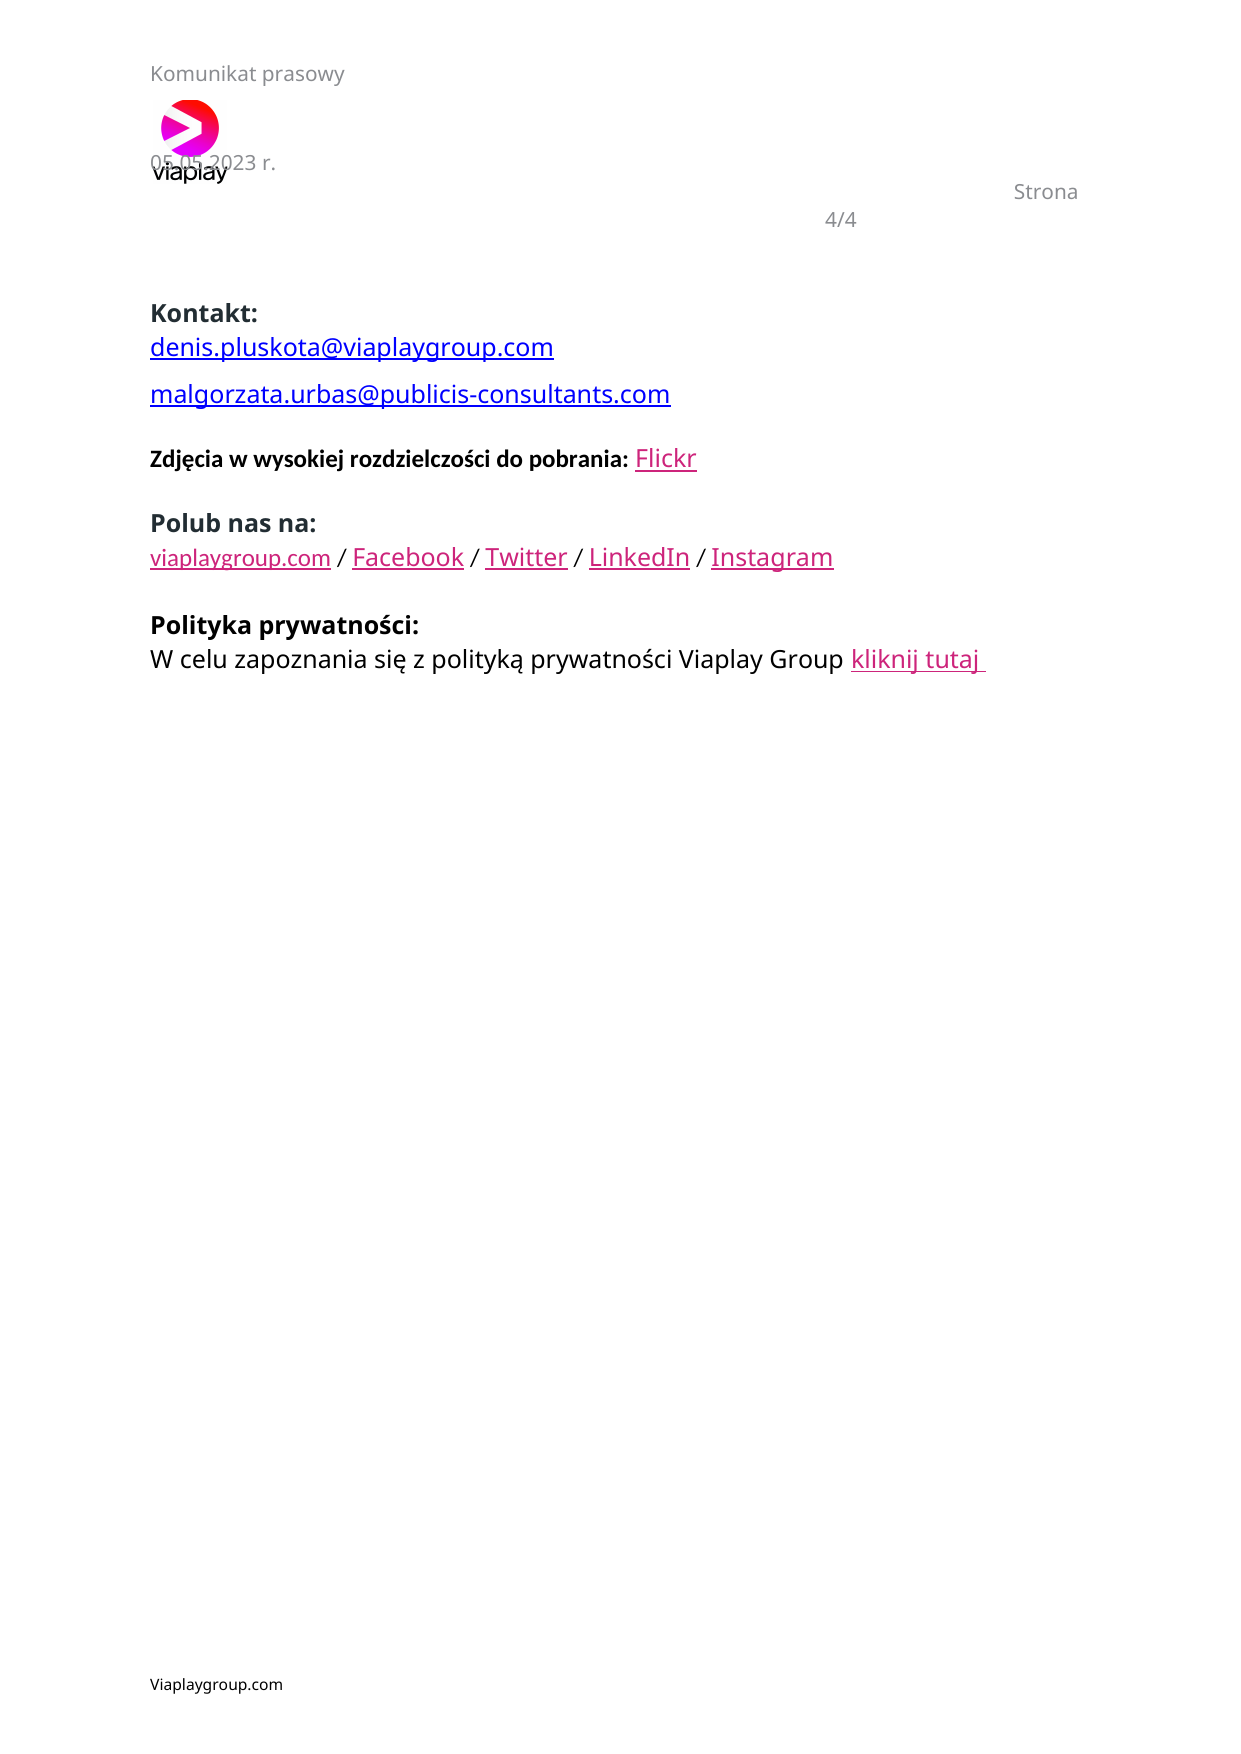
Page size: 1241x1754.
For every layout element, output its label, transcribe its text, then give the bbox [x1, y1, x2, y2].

picture [153, 156, 159, 169]
text Kontakt: denis.pluskota@viaplaygroup.com [150, 296, 1090, 364]
text malgorzata.urbas@publicis-consultants.com Zdjęcia w wysokiej rozdzielczości do pobrania: Flickr Polub nas na: viaplaygroup.com / Facebook / Twitter / LinkedIn / Instagram Polityka prywatności: W celu zapoznania się z polityką prywatności Viaplay Group kliknij tutaj [150, 376, 1090, 676]
picture [152, 100, 228, 184]
picture [223, 156, 228, 169]
